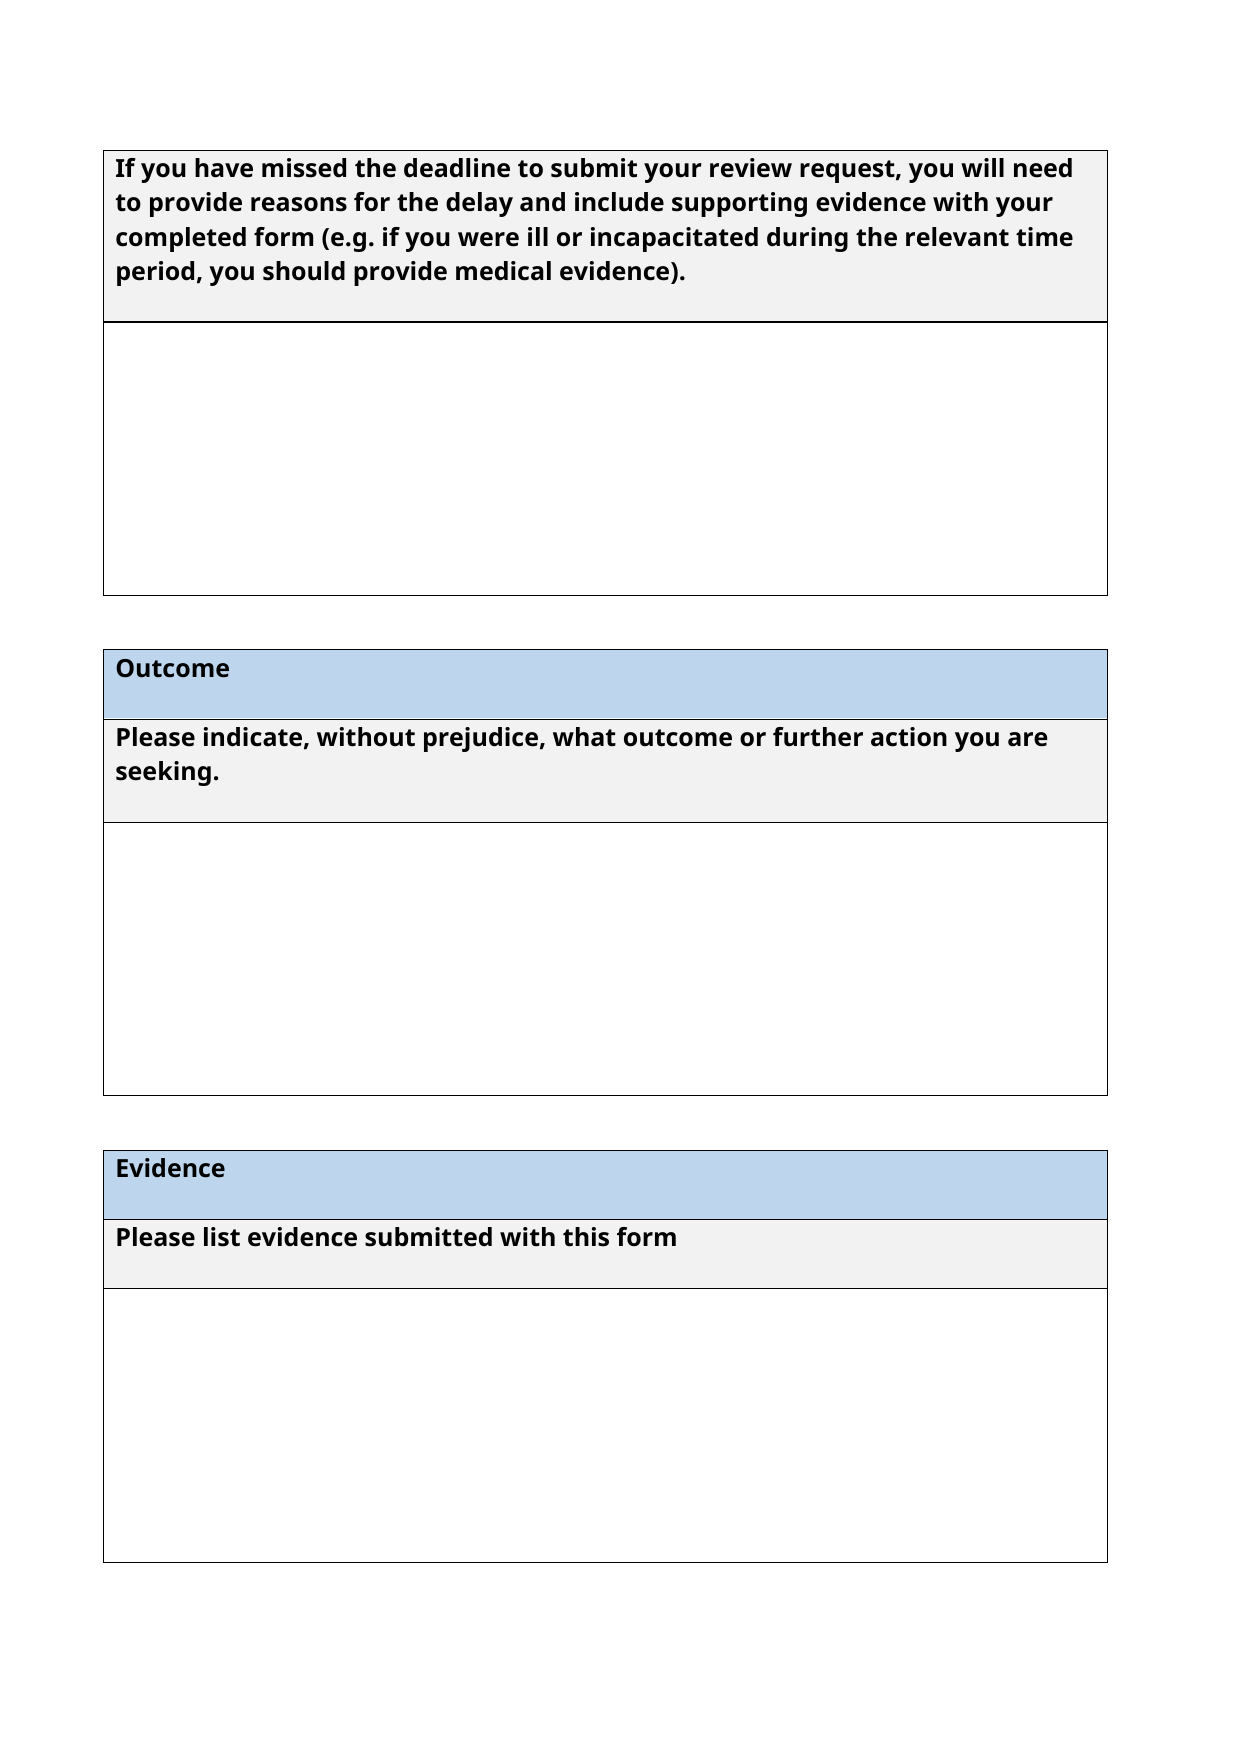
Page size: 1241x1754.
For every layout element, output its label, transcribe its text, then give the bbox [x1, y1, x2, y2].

table_cell [104, 823, 1107, 1095]
table_header Evidence [104, 1151, 1107, 1219]
table_cell Please list evidence submitted with this form [104, 1220, 1107, 1288]
table_cell [104, 1289, 1107, 1562]
table_cell [104, 323, 1107, 595]
table_cell Please indicate, without prejudice, what outcome or further action you are seeking. [104, 720, 1107, 822]
table_header If you have missed the deadline to submit your review request, you will need to provide reasons for the delay and include supporting evidence with your completed form (e.g. if you were ill or incapacitated during the relevant time period, you should provide medical evidence). [104, 151, 1107, 321]
table_header Outcome [104, 650, 1107, 718]
